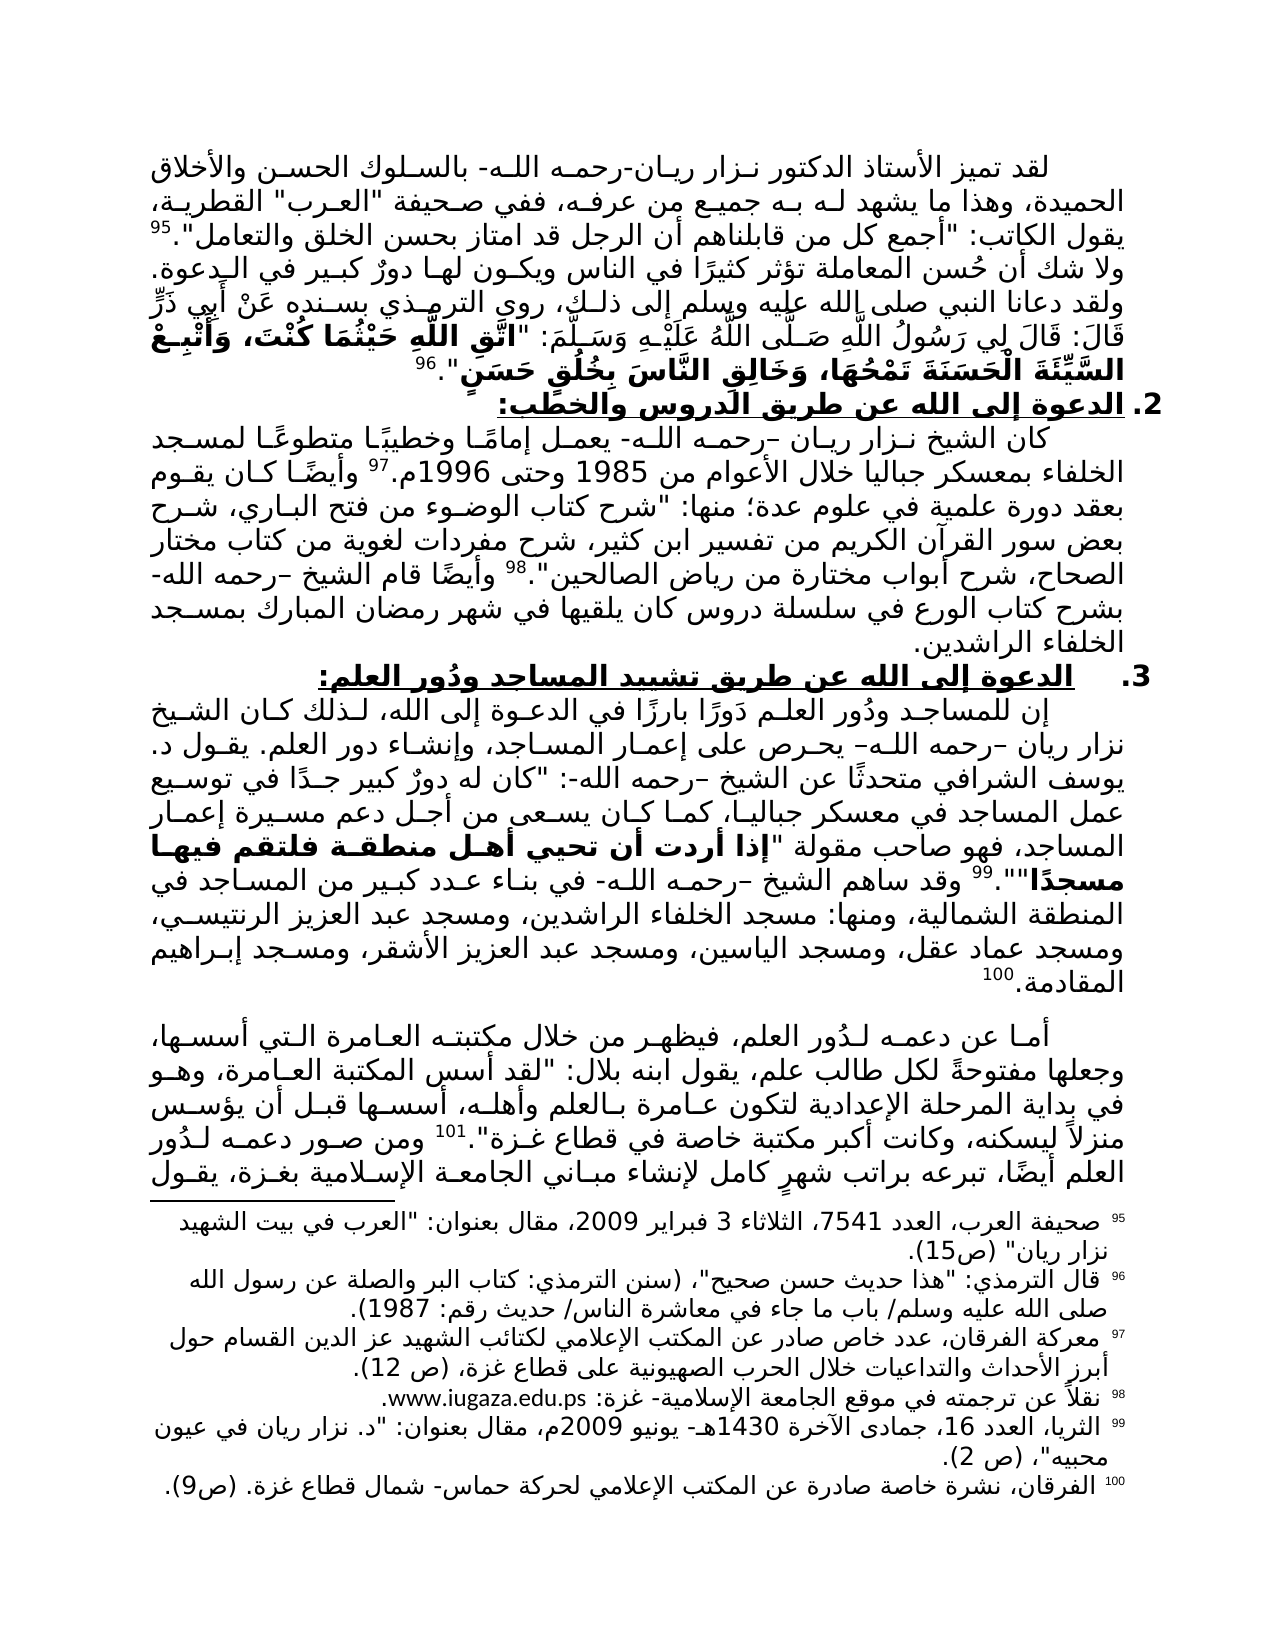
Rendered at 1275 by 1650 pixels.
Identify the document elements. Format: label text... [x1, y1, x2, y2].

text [150, 1020, 1125, 1189]
list الدعوة إلى الله عن طريق تشييد المساجد ودُور العلم: [150, 659, 1120, 693]
text لقد تميز الأستاذ الدكتور نزار ريان-رحمه الله- بالسلوك الحسن والأخلاق الحميدة، وهذا ما يشهد له به جميع من عرفه، ففي صحيفة "العرب" القطرية، يقول الكاتب: "أجمع كل من قابلناهم أن الرجل قد امتاز بحسن الخلق والتعامل". ولا شك أن حُسن المعاملة تؤثر كثيرًا في الناس ويكون لها دورٌ كبير في الدعوة. ولقد دعانا النبي صلى الله عليه وسلم إلى ذلك، روى الترمذي بسنده عَنْ أَبِي ذَرٍّ قَالَ: قَالَ لِي رَسُولُ اللَّهِ صَلَّى اللَّهُ عَلَيْهِ وَسَلَّمَ: "اتَّقِ اللَّهِ حَيْثُمَا كُنْتَ، وَأَتْبِعْ السَّيِّئَةَ الْحَسَنَةَ تَمْحُهَا، وَخَالِقِ النَّاسَ بِخُلُقٍ حَسَنٍ". [150, 150, 1125, 388]
list الدعوة إلى الله عن طريق الدروس والخطب: [150, 388, 1132, 422]
text إن للمساجـد ودُور العلـم دَورًا بارزًا في الدعـوة إلى الله، لذلك كان الشيخ نزار ريان –رحمه الله– يحرص على إعمار المساجد، وإنشاء دور العلم. يقول د. يوسف الشرافي متحدثًا عن الشيخ –رحمه الله-: "كان له دورٌ كبير جدًا في توسيع عمل المساجد في معسكر جباليا، كما كان يسعى من أجل دعم مسيرة إعمار المساجد، فهو صاحب مقولة "إذا أردت أن تحيي أهل منطقة فلتقم فيها مسجدًا"". وقد ساهم الشيخ –رحمه الله- في بناء عدد كبير من المساجد في المنطقة الشمالية، ومنها: مسجد الخلفاء الراشدين، ومسجد عبد العزيز الرنتيسي، ومسجد عماد عقل، ومسجد الياسين، ومسجد عبد العزيز الأشقر، ومسجد إبراهيم المقادمة. [150, 693, 1125, 999]
text كان الشيخ نزار ريان –رحمه الله- يعمل إمامًا وخطيبًا متطوعًا لمسجد الخلفاء بمعسكر جباليا خلال الأعوام من 1985 وحتى 1996م. وأيضًا كان يقوم بعقد دورة علمية في علوم عدة؛ منها: "شرح كتاب الوضوء من فتح الباري، شرح بعض سور القرآن الكريم من تفسير ابن كثير، شرح مفردات لغوية من كتاب مختار الصحاح، شرح أبواب مختارة من رياض الصالحين". وأيضًا قام الشيخ –رحمه الله- بشرح كتاب الورع في سلسلة دروس كان يلقيها في شهر رمضان المبارك بمسجد الخلفاء الراشدين. [150, 422, 1125, 659]
